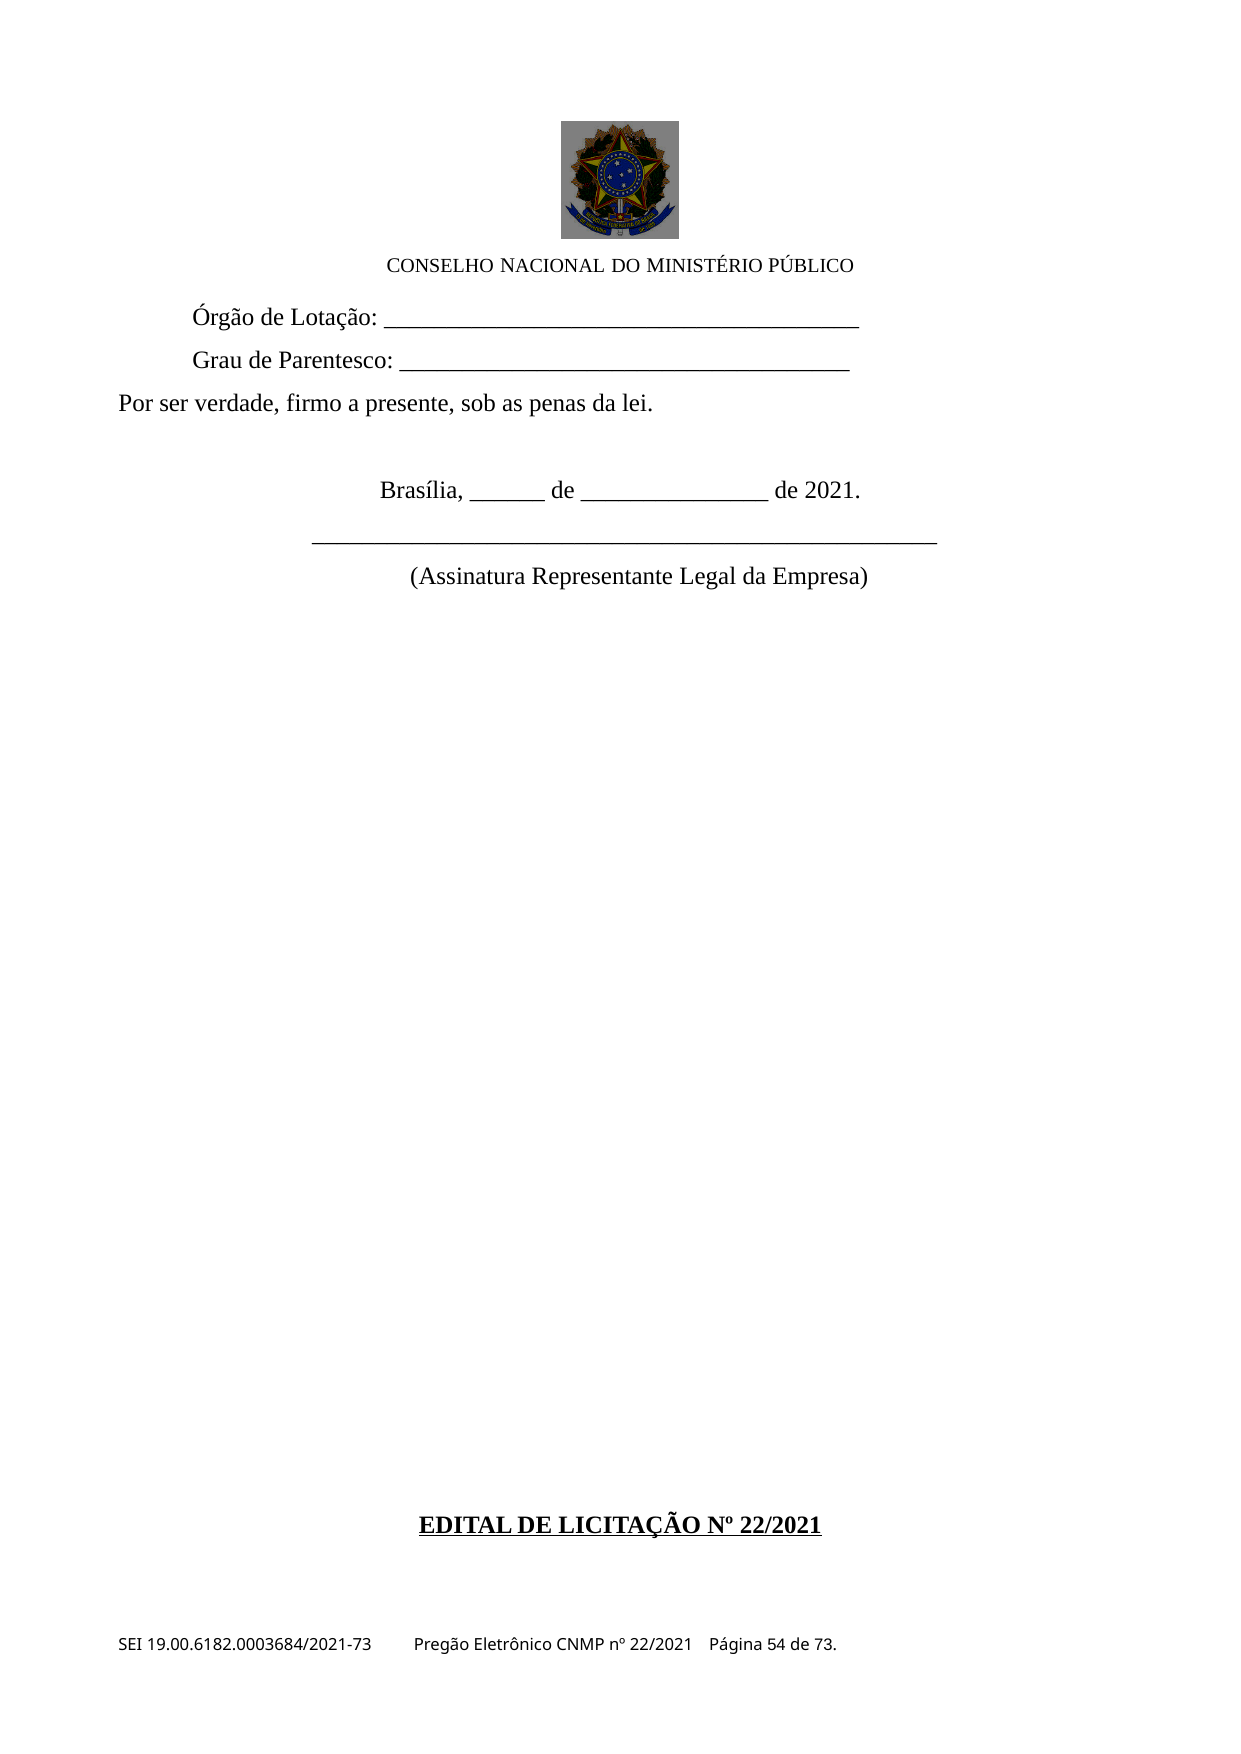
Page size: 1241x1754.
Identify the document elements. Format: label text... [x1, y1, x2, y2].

text Grau de Parentesco: ____________________________________ [118, 345, 1122, 374]
text (Assinatura Representante Legal da Empresa) [156, 561, 1122, 590]
text Brasília, ______ de _______________ de 2021. [118, 475, 1122, 503]
text Órgão de Lotação: ______________________________________ [118, 302, 1122, 331]
text Por ser verdade, firmo a presente, sob as penas da lei. [118, 388, 1122, 417]
text EDITAL DE LICITAÇÃO Nº 22/2021 [118, 1510, 1122, 1538]
text __________________________________________________ [118, 518, 1124, 547]
